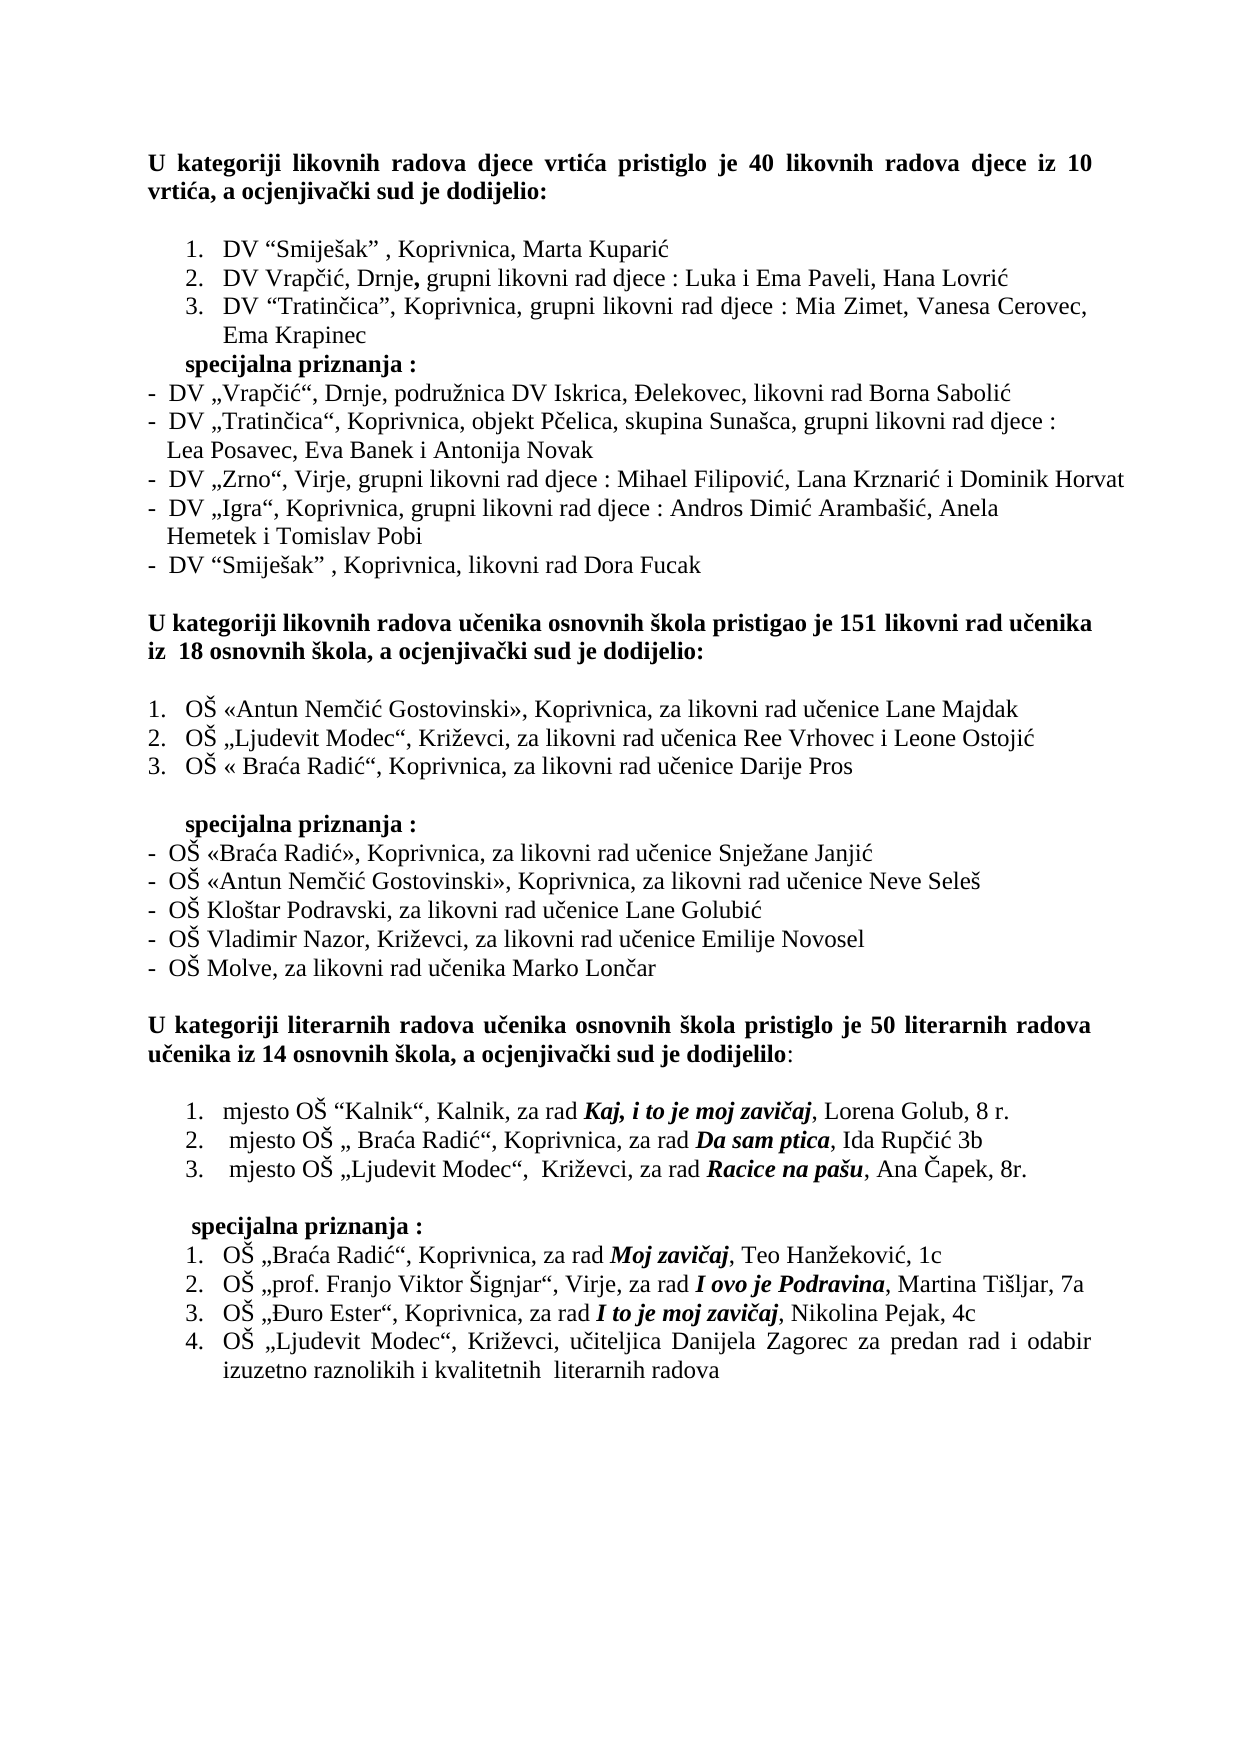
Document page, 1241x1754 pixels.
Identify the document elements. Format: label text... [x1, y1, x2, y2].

text - OŠ Molve, za likovni rad učenika Marko Lončar [148, 953, 1093, 981]
list mjesto OŠ „Ljudevit Modec“, Križevci, za rad Racice na pašu, Ana Čapek, 8r. [185, 1154, 1093, 1183]
text - DV „Vrapčić“, Drnje, podružnica DV Iskrica, Đelekovec, likovni rad Borna Sabolić [148, 378, 1216, 406]
text U kategoriji literarnih radova učenika osnovnih škola pristiglo je 50 literarnih radova učenika iz 14 osnovnih škola, a ocjenjivački sud je dodijelilo: [148, 1010, 1093, 1068]
text - DV “Smiješak” , Koprivnica, likovni rad Dora Fucak [148, 550, 1216, 579]
list OŠ „Braća Radić“, Koprivnica, za rad Moj zavičaj, Teo Hanžeković, 1c [185, 1240, 1093, 1269]
list OŠ «Antun Nemčić Gostovinski», Koprivnica, za likovni rad učenice Lane Majdak [148, 694, 1093, 723]
list mjesto OŠ “Kalnik“, Kalnik, za rad Kaj, i to je moj zavičaj, Lorena Golub, 8 r. [185, 1096, 1172, 1125]
text specijalna priznanja : [185, 809, 1093, 838]
text specijalna priznanja : [185, 349, 1216, 378]
list OŠ „Ljudevit Modec“, Križevci, za likovni rad učenica Ree Vrhovec i Leone Ostojić [148, 723, 1093, 751]
text - OŠ Vladimir Nazor, Križevci, za likovni rad učenice Emilije Novosel [148, 924, 1093, 953]
list DV Vrapčić, Drnje, grupni likovni rad djece : Luka i Ema Paveli, Hana Lovrić [185, 263, 1216, 291]
list DV “Tratinčica”, Koprivnica, grupni likovni rad djece : Mia Zimet, Vanesa Cerovec, Ema Krapinec [185, 291, 1088, 349]
text - OŠ «Braća Radić», Koprivnica, za likovni rad učenice Snježane Janjić [148, 838, 1093, 866]
text Lea Posavec, Eva Banek i Antonija Novak [148, 435, 1103, 464]
list OŠ „Ljudevit Modec“, Križevci, učiteljica Danijela Zagorec za predan rad i odabir izuzetno raznolikih i kvalitetnih literarnih radova [185, 1326, 1093, 1384]
text U kategoriji likovnih radova djece vrtića pristiglo je 40 likovnih radova djece iz 10 vrtića, a ocjenjivački sud je dodijelio: [148, 148, 1093, 205]
text - OŠ «Antun Nemčić Gostovinski», Koprivnica, za likovni rad učenice Neve Seleš [148, 866, 1093, 895]
text U kategoriji likovnih radova učenika osnovnih škola pristigao je 151 likovni rad učenika iz 18 osnovnih škola, a ocjenjivački sud je dodijelio: [148, 608, 1093, 665]
list OŠ „Đuro Ester“, Koprivnica, za rad I to je moj zavičaj, Nikolina Pejak, 4c [185, 1298, 1093, 1326]
text Hemetek i Tomislav Pobi [148, 521, 1088, 550]
text - DV „Igra“, Koprivnica, grupni likovni rad djece : Andros Dimić Arambašić, Anela [148, 493, 1088, 521]
text - DV „Zrno“, Virje, grupni likovni rad djece : Mihael Filipović, Lana Krznarić i Dominik Horvat [148, 464, 1216, 493]
list OŠ „prof. Franjo Viktor Šignjar“, Virje, za rad I ovo je Podravina, Martina Tišljar, 7a [185, 1269, 1093, 1298]
list DV “Smiješak” , Koprivnica, Marta Kuparić [185, 234, 1216, 263]
list mjesto OŠ „ Braća Radić“, Koprivnica, za rad Da sam ptica, Ida Rupčić 3b [185, 1125, 1093, 1154]
text - DV „Tratinčica“, Koprivnica, objekt Pčelica, skupina Sunašca, grupni likovni rad djece : [148, 406, 1103, 435]
text specijalna priznanja : [185, 1211, 1093, 1240]
list OŠ « Braća Radić“, Koprivnica, za likovni rad učenice Darije Pros [148, 751, 1093, 780]
text - OŠ Kloštar Podravski, za likovni rad učenice Lane Golubić [148, 895, 1093, 924]
